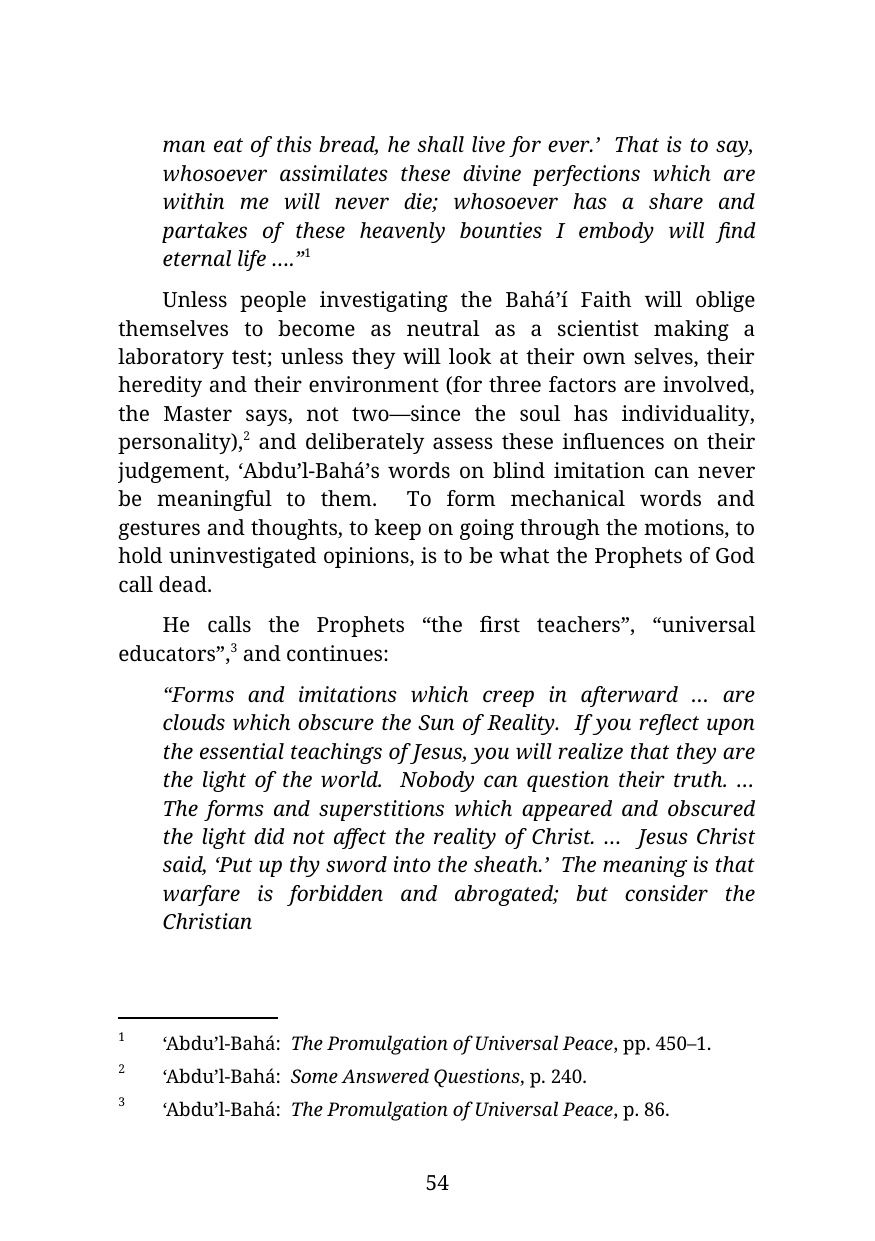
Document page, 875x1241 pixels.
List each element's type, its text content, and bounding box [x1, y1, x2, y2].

text man eat of this bread, he shall live for ever.’ That is to say, whosoever assimilates these divine perfections which are within me will never die; whosoever has a share and partakes of these heavenly bounties I embody will find eternal life ….” [162, 131, 756, 273]
text He calls the Prophets “the first teachers”, “universal educators”, and continues: [118, 611, 756, 667]
text Unless people investigating the Bahá’í Faith will oblige themselves to become as neutral as a scientist making a laboratory test; unless they will look at their own selves, their heredity and their environment (for three factors are involved, the Master says, not two—since the soul has individuality, personality), and deliberately assess these influences on their judgement, ‘Abdu’l-Bahá’s words on blind imitation can never be meaningful to them. To form mechanical words and gestures and thoughts, to keep on going through the motions, to hold uninvestigated opinions, is to be what the Prophets of God call dead. [118, 285, 756, 598]
text “Forms and imitations which creep in afterward … are clouds which obscure the Sun of Reality. If you reflect upon the essential teachings of Jesus, you will realize that they are the light of the world. Nobody can question their truth. … The forms and superstitions which appeared and obscured the light did not affect the reality of Christ. … Jesus Christ said, ‘Put up thy sword into the sheath.’ The meaning is that warfare is forbidden and abrogated; but consider the Christian [162, 680, 756, 936]
